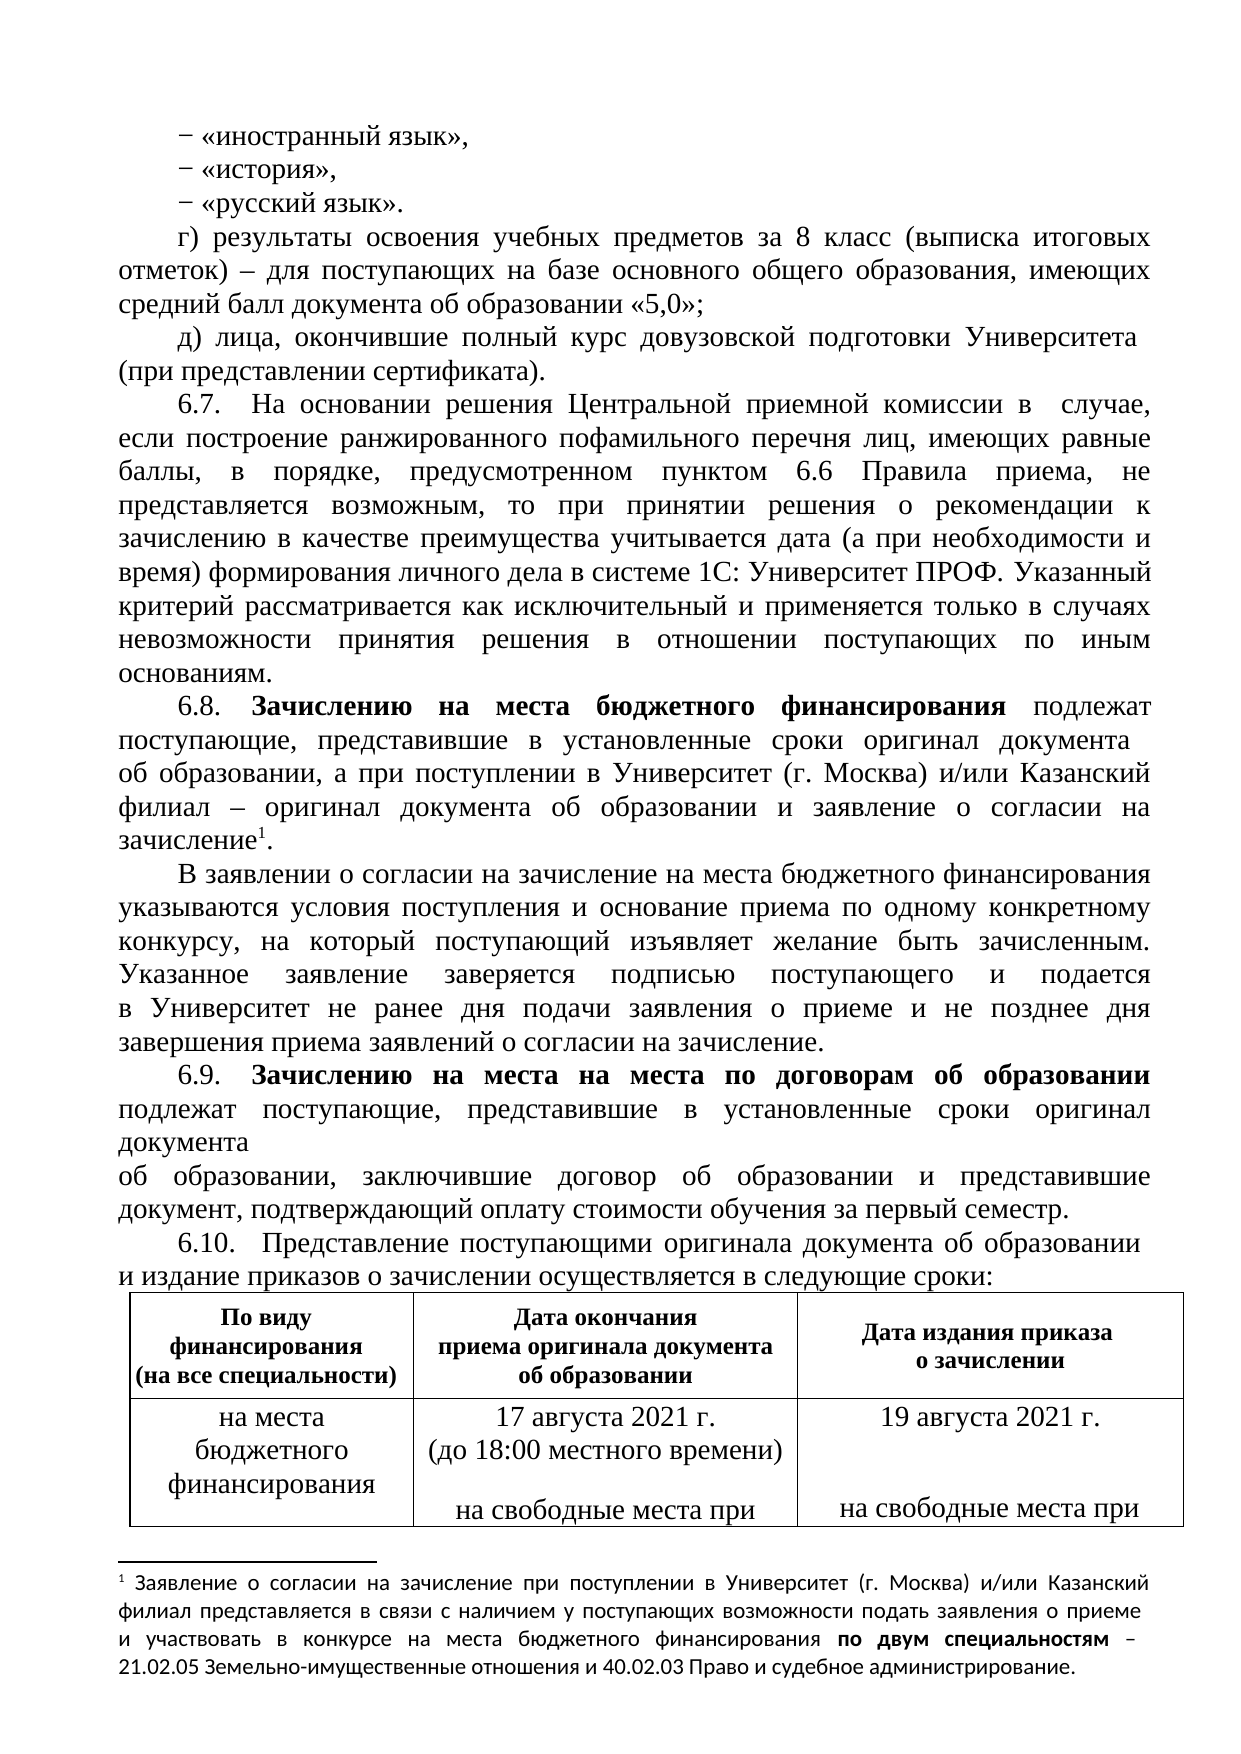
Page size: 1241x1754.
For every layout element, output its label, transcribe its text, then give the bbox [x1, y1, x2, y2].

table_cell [131, 1399, 413, 1526]
list На основании решения Центральной приемной комиссии в случае, если построение ранжированного пофамильного перечня лиц, имеющих равные баллы, в порядке, предусмотренном пунктом 6.6 Правила приема, не представляется возможным, то при принятии решения о рекомендации к зачислению в качестве преимущества учитывается дата (а при необходимости и время) формирования личного дела в системе 1С: Университет ПРОФ. Указанный критерий рассматривается как исключительный и применяется только в случаях невозможности принятия решения в отношении поступающих по иным основаниям. [118, 386, 1152, 688]
text д) лица, окончившие полный курс довузовской подготовки Университета (при представлении сертификата). [118, 319, 1152, 386]
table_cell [798, 1399, 1183, 1526]
list Представление поступающими оригинала документа об образовании и издание приказов о зачислении осуществляется в следующие сроки: [118, 1225, 1152, 1292]
table_header Дата издания приказа о зачислении [798, 1293, 1183, 1398]
list Зачислению на места на места по договорам об образовании подлежат поступающие, представившие в установленные сроки оригинал документа об образовании, заключившие договор об образовании и представившие документ, подтверждающий оплату стоимости обучения за первый семестр. [118, 1057, 1152, 1225]
text − «русский язык». [118, 185, 1152, 219]
list Зачислению на места бюджетного финансирования подлежат поступающие, представившие в установленные сроки оригинал документа об образовании, а при поступлении в Университет (г. Москва) и/или Казанский филиал – оригинал документа об образовании и заявление о согласии на зачисление. [118, 688, 1152, 856]
table_header По виду финансирования (на все специальности) [131, 1293, 413, 1398]
text г) результаты освоения учебных предметов за 8 класс (выписка итоговых отметок) – для поступающих на базе основного общего образования, имеющих средний балл документа об образовании «5,0»; [118, 219, 1152, 319]
table_header Дата окончания приема оригинала документа об образовании [414, 1293, 797, 1398]
text В заявлении о согласии на зачисление на места бюджетного финансирования указываются условия поступления и основание приема по одному конкретному конкурсу, на который поступающий изъявляет желание быть зачисленным. Указанное заявление заверяется подписью поступающего и подается в Университет не ранее дня подачи заявления о приеме и не позднее дня завершения приема заявлений о согласии на зачисление. [118, 856, 1152, 1057]
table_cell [414, 1399, 797, 1526]
text − «иностранный язык», [118, 118, 1152, 152]
text − «история», [118, 152, 1152, 185]
